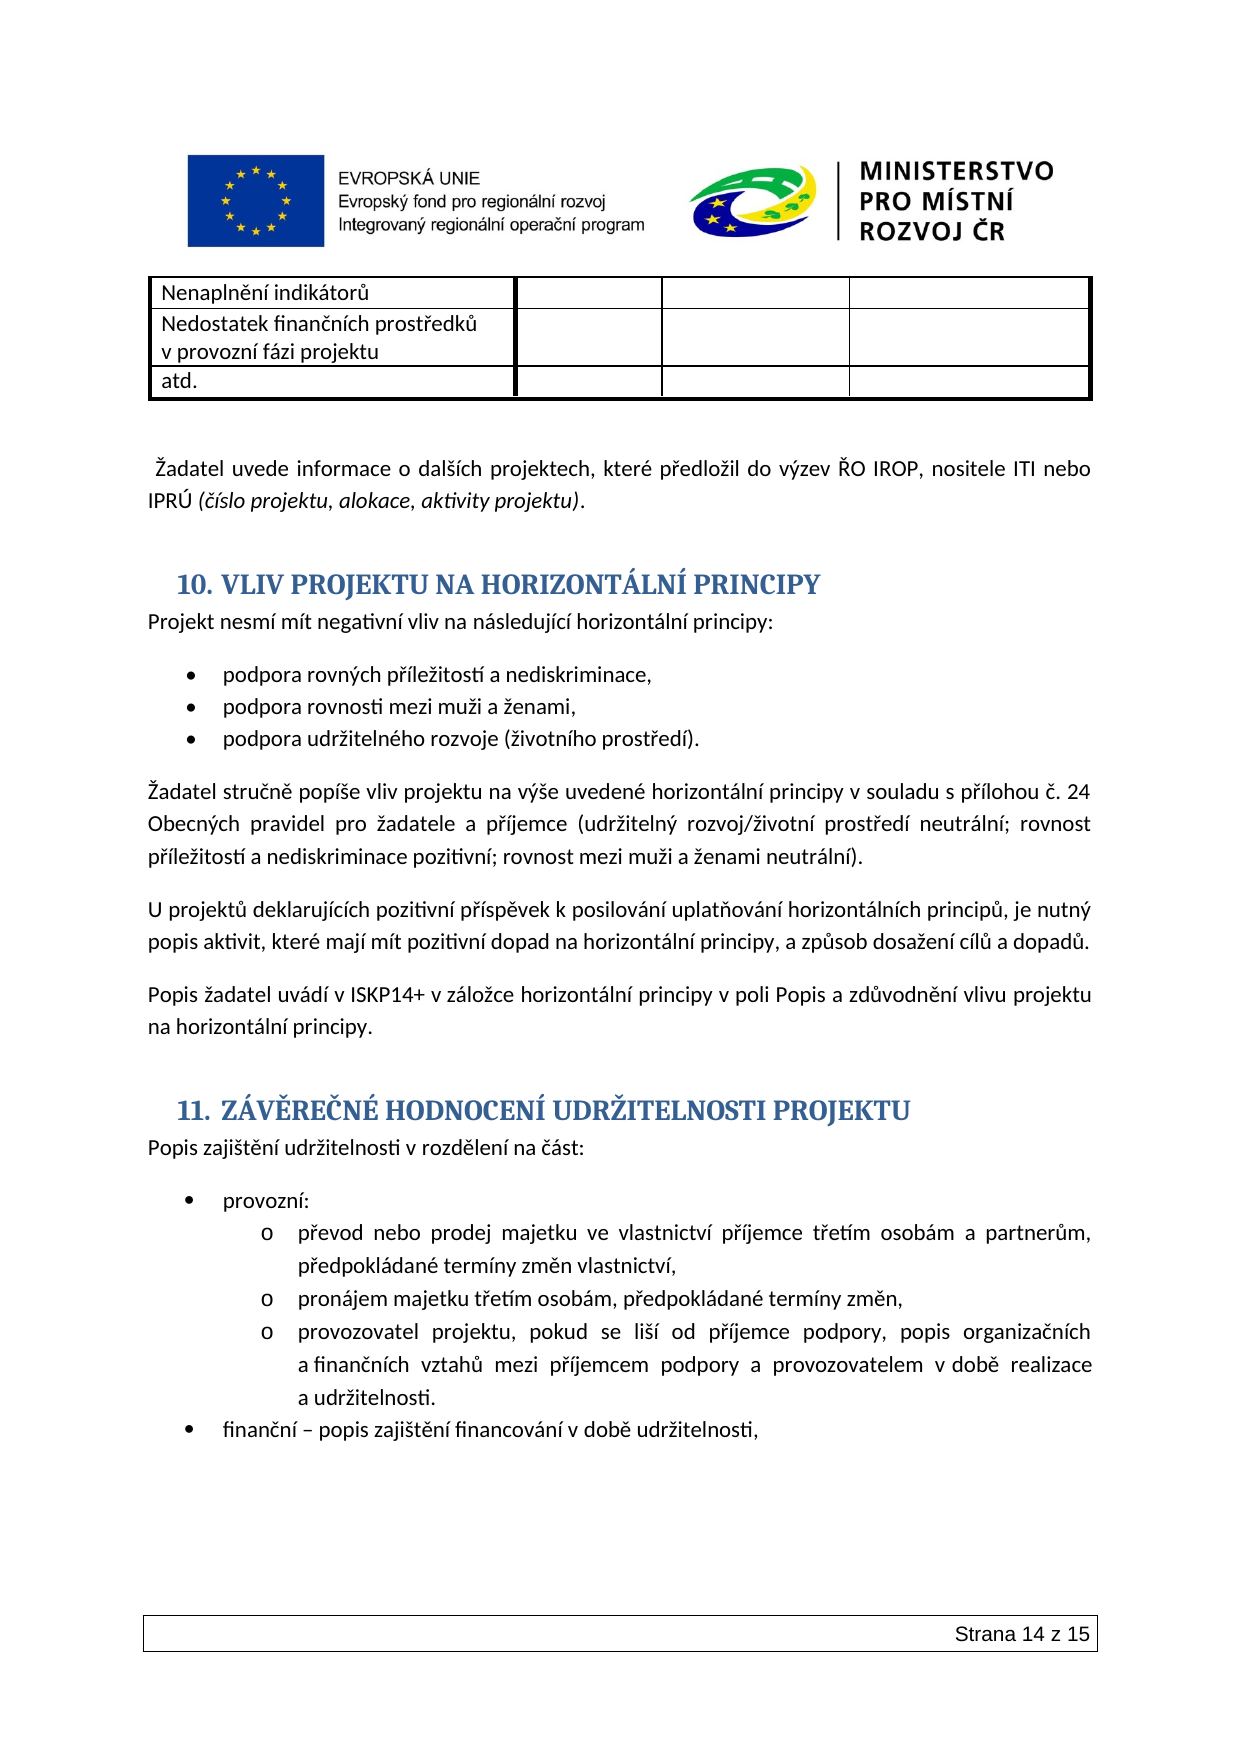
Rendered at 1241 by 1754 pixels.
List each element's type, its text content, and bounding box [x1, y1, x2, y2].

list podpora udržitelného rozvoje (životního prostředí). [185, 724, 1093, 752]
table_cell Nenaplnění indikátorů [152, 278, 513, 307]
table_cell [663, 309, 849, 365]
text U projektů deklarujících pozitivní příspěvek k posilování uplatňování horizontálních principů, je nutný popis aktivit, které mají mít pozitivní dopad na horizontální principy, a způsob dosažení cílů a dopadů. [148, 895, 1093, 955]
table_cell [850, 367, 1088, 396]
list pronájem majetku třetím osobám, předpokládané termíny změn, [260, 1284, 1093, 1313]
text Popis žadatel uvádí v ISKP14+ v záložce horizontální principy v poli Popis a zdůvodnění vlivu projektu na horizontální principy. [148, 980, 1093, 1040]
table_cell [663, 278, 849, 307]
table_cell Nedostatek finančních prostředků v provozní fázi projektu [152, 309, 513, 365]
subtitle Vliv projektu na horizontální principy [177, 568, 1093, 602]
table_cell [518, 367, 661, 396]
picture [157, 123, 1083, 276]
table_cell [850, 309, 1088, 365]
text Popis zajištění udržitelnosti v rozdělení na část: [148, 1133, 1093, 1161]
list podpora rovných příležitostí a nediskriminace, [185, 660, 1093, 688]
table_cell [518, 278, 661, 307]
text Žadatel stručně popíše vliv projektu na výše uvedené horizontální principy v souladu s přílohou č. 24 Obecných pravidel pro žadatele a příjemce (udržitelný rozvoj/životní prostředí neutrální; rovnost příležitostí a nediskriminace pozitivní; rovnost mezi muži a ženami neutrální). [148, 777, 1093, 870]
list provozovatel projektu, pokud se liší od příjemce podpory, popis organizačních a finančních vztahů mezi příjemcem podpory a provozovatelem v době realizace a udržitelnosti. [260, 1317, 1093, 1411]
list podpora rovnosti mezi muži a ženami, [185, 692, 1093, 720]
list převod nebo prodej majetku ve vlastnictví příjemce třetím osobám a partnerům, předpokládané termíny změn vlastnictví, [260, 1218, 1093, 1279]
subtitle Závěrečné Hodnocení udržitelnosti projektu [177, 1094, 1093, 1128]
list provozní: [185, 1186, 1093, 1214]
table_cell atd. [152, 367, 513, 396]
list finanční – popis zajištění financování v době udržitelnosti, [185, 1415, 1093, 1443]
table_cell [663, 367, 849, 396]
text Žadatel uvede informace o dalších projektech, které předložil do výzev ŘO IROP, nositele ITI nebo IPRÚ (číslo projektu, alokace, aktivity projektu). [148, 454, 1093, 514]
text Projekt nesmí mít negativní vliv na následující horizontální principy: [148, 607, 1093, 635]
table_cell [518, 309, 661, 365]
table_cell [850, 278, 1088, 307]
